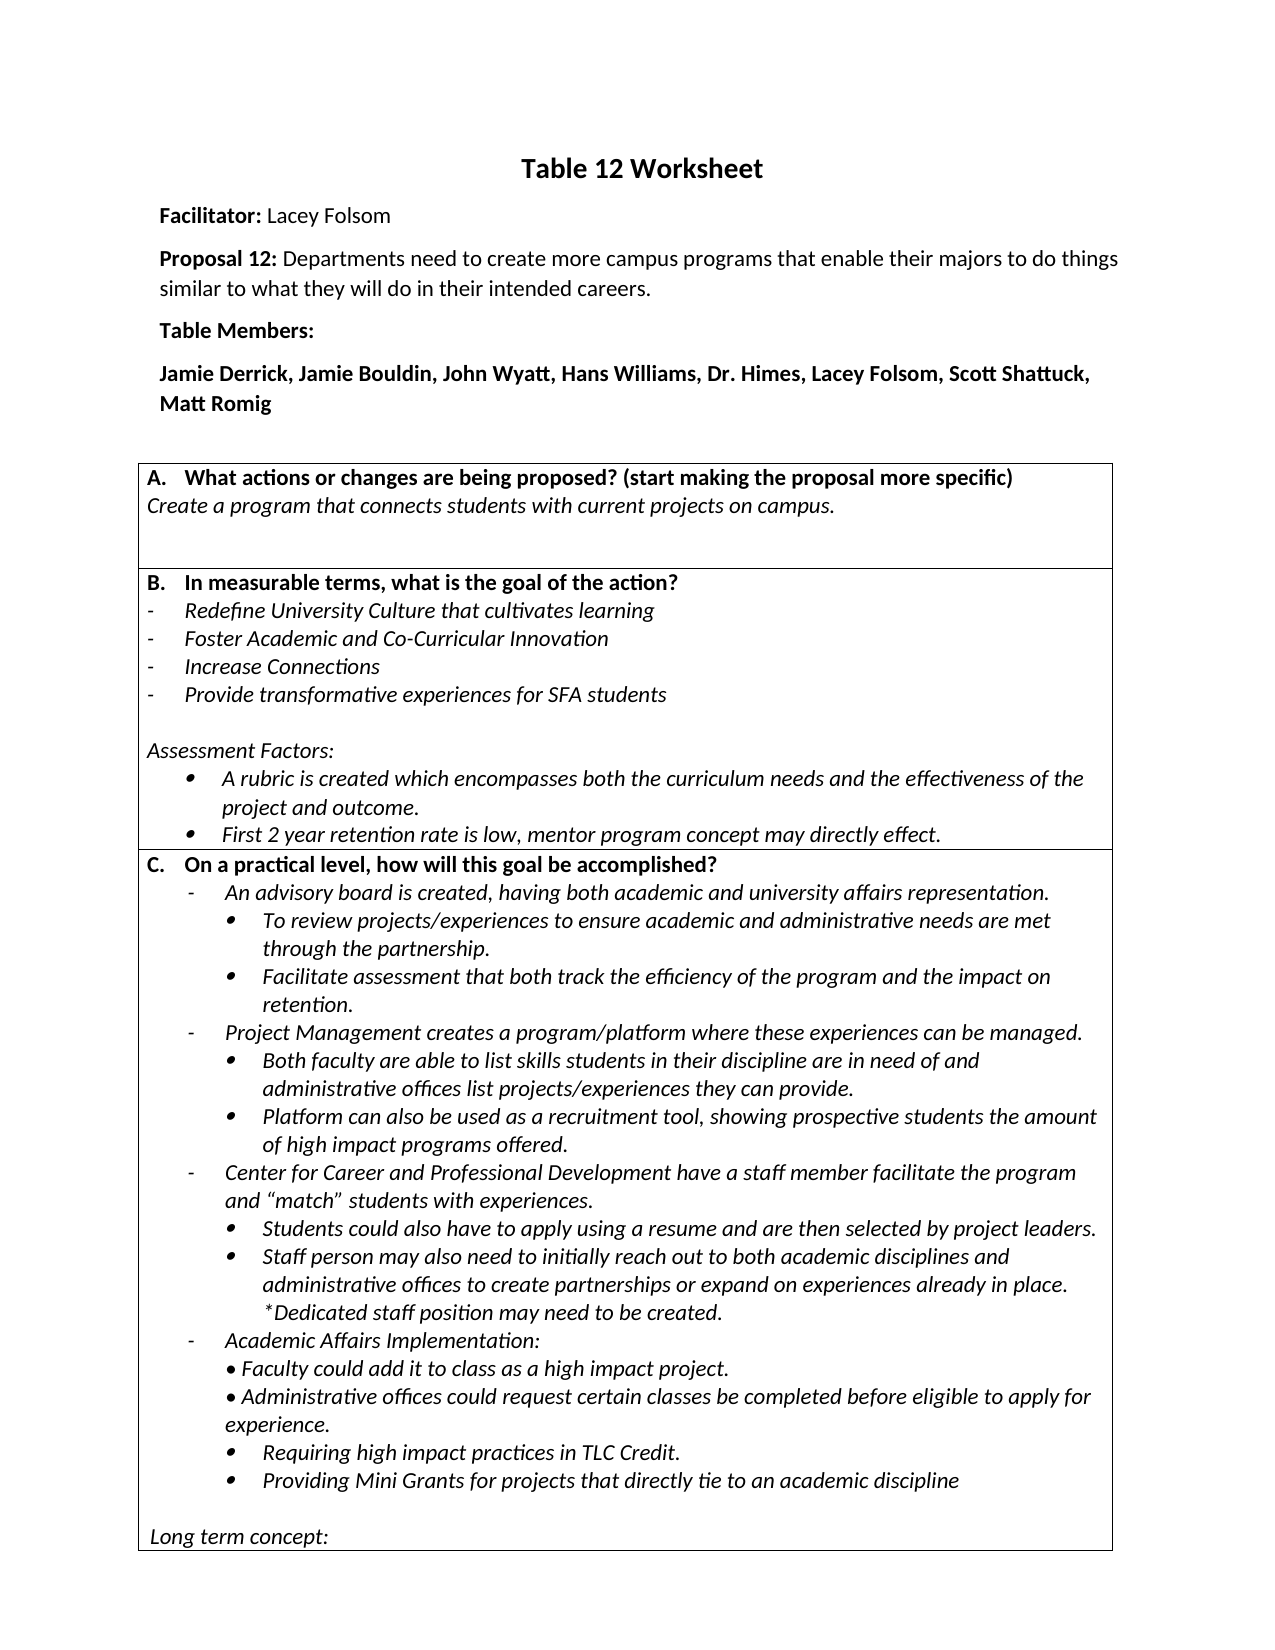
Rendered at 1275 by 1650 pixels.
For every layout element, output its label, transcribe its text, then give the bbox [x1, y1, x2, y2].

text Table 12 Worksheet [159, 150, 1125, 186]
table_header What actions or changes are being proposed? (start making the proposal more specific) Create a program that connects students with current projects on campus. [139, 464, 1112, 567]
text Proposal 12: Departments need to create more campus programs that enable their majors to do things similar to what they will do in their intended careers. [159, 244, 1125, 302]
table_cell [139, 850, 1112, 1550]
text Table Members: [159, 317, 1125, 344]
text Jamie Derrick, Jamie Bouldin, John Wyatt, Hans Williams, Dr. Himes, Lacey Folsom, Scott Shattuck, Matt Romig [159, 359, 1125, 417]
table_cell In measurable terms, what is the goal of the action? Redefine University Culture that cultivates learning Foster Academic and Co-Curricular Innovation Increase Connections Provide transformative experiences for SFA students Assessment Factors: A rubric is created which encompasses both the curriculum needs and the effectiveness of the project and outcome. First 2 year retention rate is low, mentor program concept may directly effect. [139, 569, 1112, 849]
text Facilitator: Lacey Folsom [159, 201, 1125, 229]
